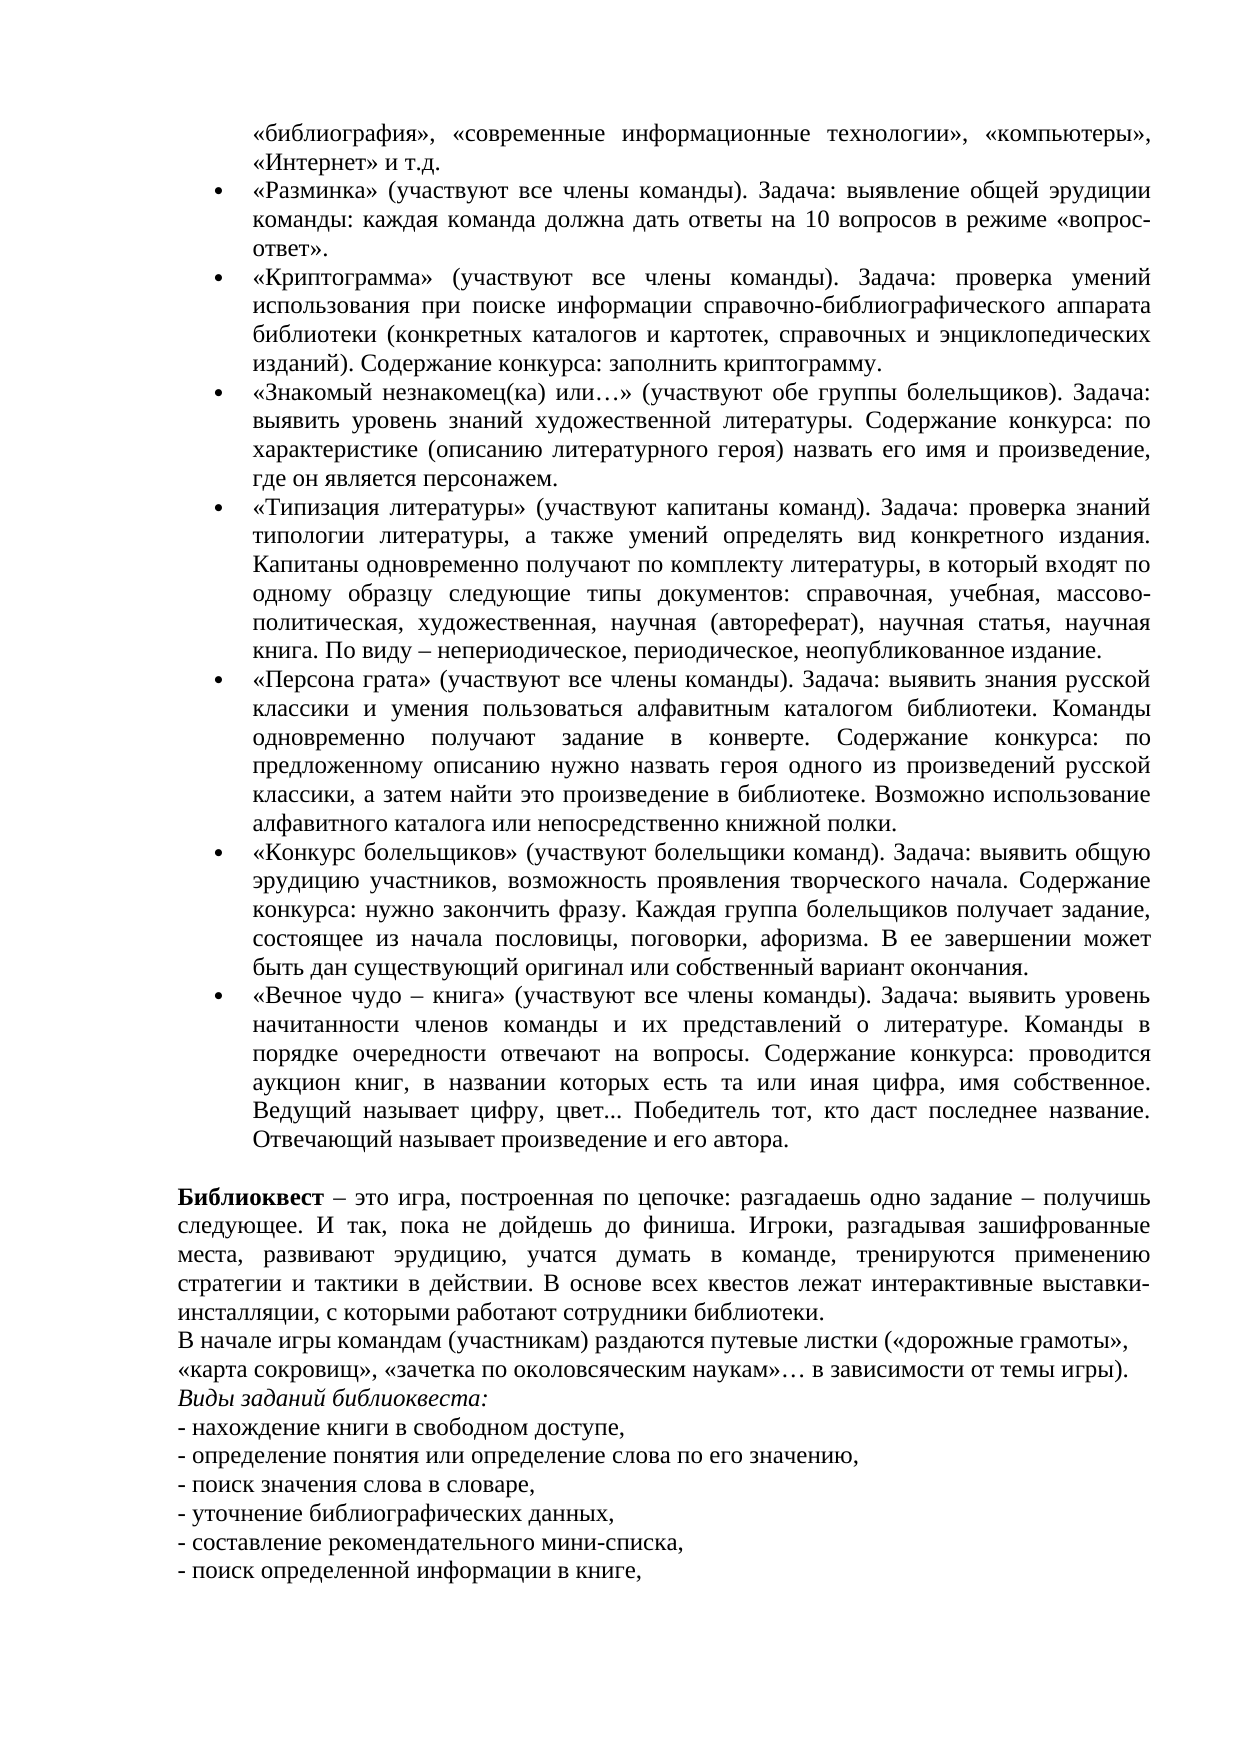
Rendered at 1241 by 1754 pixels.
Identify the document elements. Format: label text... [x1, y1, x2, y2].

list «Конкурс болельщиков» (участвуют болельщики команд). Задача: выявить общую эрудицию участников, возможность проявления творческого начала. Содержание конкурса: нужно закончить фразу. Каждая группа болельщиков получает задание, состоящее из начала пословицы, поговорки, афоризма. В ее завершении может быть дан существующий оригинал или собственный вариант окончания. [215, 837, 1152, 981]
list «Разминка» (участвуют все члены команды). Задача: выявление общей эрудиции команды: каждая команда должна дать ответы на 10 вопросов в режиме «вопрос-ответ». [215, 176, 1152, 262]
list «Типизация литературы» (участвуют капитаны команд). Задача: проверка знаний типологии литературы, а также умений определять вид конкретного издания. Капитаны одновременно получают по комплекту литературы, в который входят по одному образцу следующие типы документов: справочная, учебная, массово-политическая, художественная, научная (автореферат), научная статья, научная книга. По виду – непериодическое, периодическое, неопубликованное издание. [215, 492, 1152, 664]
list «Вечное чудо – книга» (участвуют все члены команды). Задача: выявить уровень начитанности членов команды и их представлений о литературе. Команды в порядке очередности отвечают на вопросы. Содержание конкурса: проводится аукцион книг, в названии которых есть та или иная цифра, имя собственное. Ведущий называет цифру, цвет... Победитель тот, кто даст последнее название. Отвечающий называет произведение и его автора. [215, 981, 1152, 1153]
text Библиоквест – это игра, построенная по цепочке: разгадаешь одно задание – получишь следующее. И так, пока не дойдешь до финиша. Игроки, разгадывая зашифрованные места, развивают эрудицию, учатся думать в команде, тренируются применению стратегии и тактики в действии. В основе всех квестов лежат интерактивные выставки-инсталляции, с которыми работают сотрудники библиотеки. [177, 1182, 1152, 1326]
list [215, 118, 1152, 176]
list «Знакомый незнакомец(ка) или…» (участвуют обе группы болельщиков). Задача: выявить уровень знаний художественной литературы. Содержание конкурса: по характеристике (описанию литературного героя) назвать его имя и произведение, где он является персонажем. [215, 377, 1152, 492]
list «Криптограмма» (участвуют все члены команды). Задача: проверка умений использования при поиске информации справочно-библиографического аппарата библиотеки (конкретных каталогов и картотек, справочных и энциклопедических изданий). Содержание конкурса: заполнить криптограмму. [215, 262, 1152, 377]
list «Персона грата» (участвуют все члены команды). Задача: выявить знания русской классики и умения пользоваться алфавитным каталогом библиотеки. Команды одновременно получают задание в конверте. Содержание конкурса: по предложенному описанию нужно назвать героя одного из произведений русской классики, а затем найти это произведение в библиотеке. Возможно использование алфавитного каталога или непосредственно книжной полки. [215, 664, 1152, 837]
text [177, 1326, 1152, 1584]
